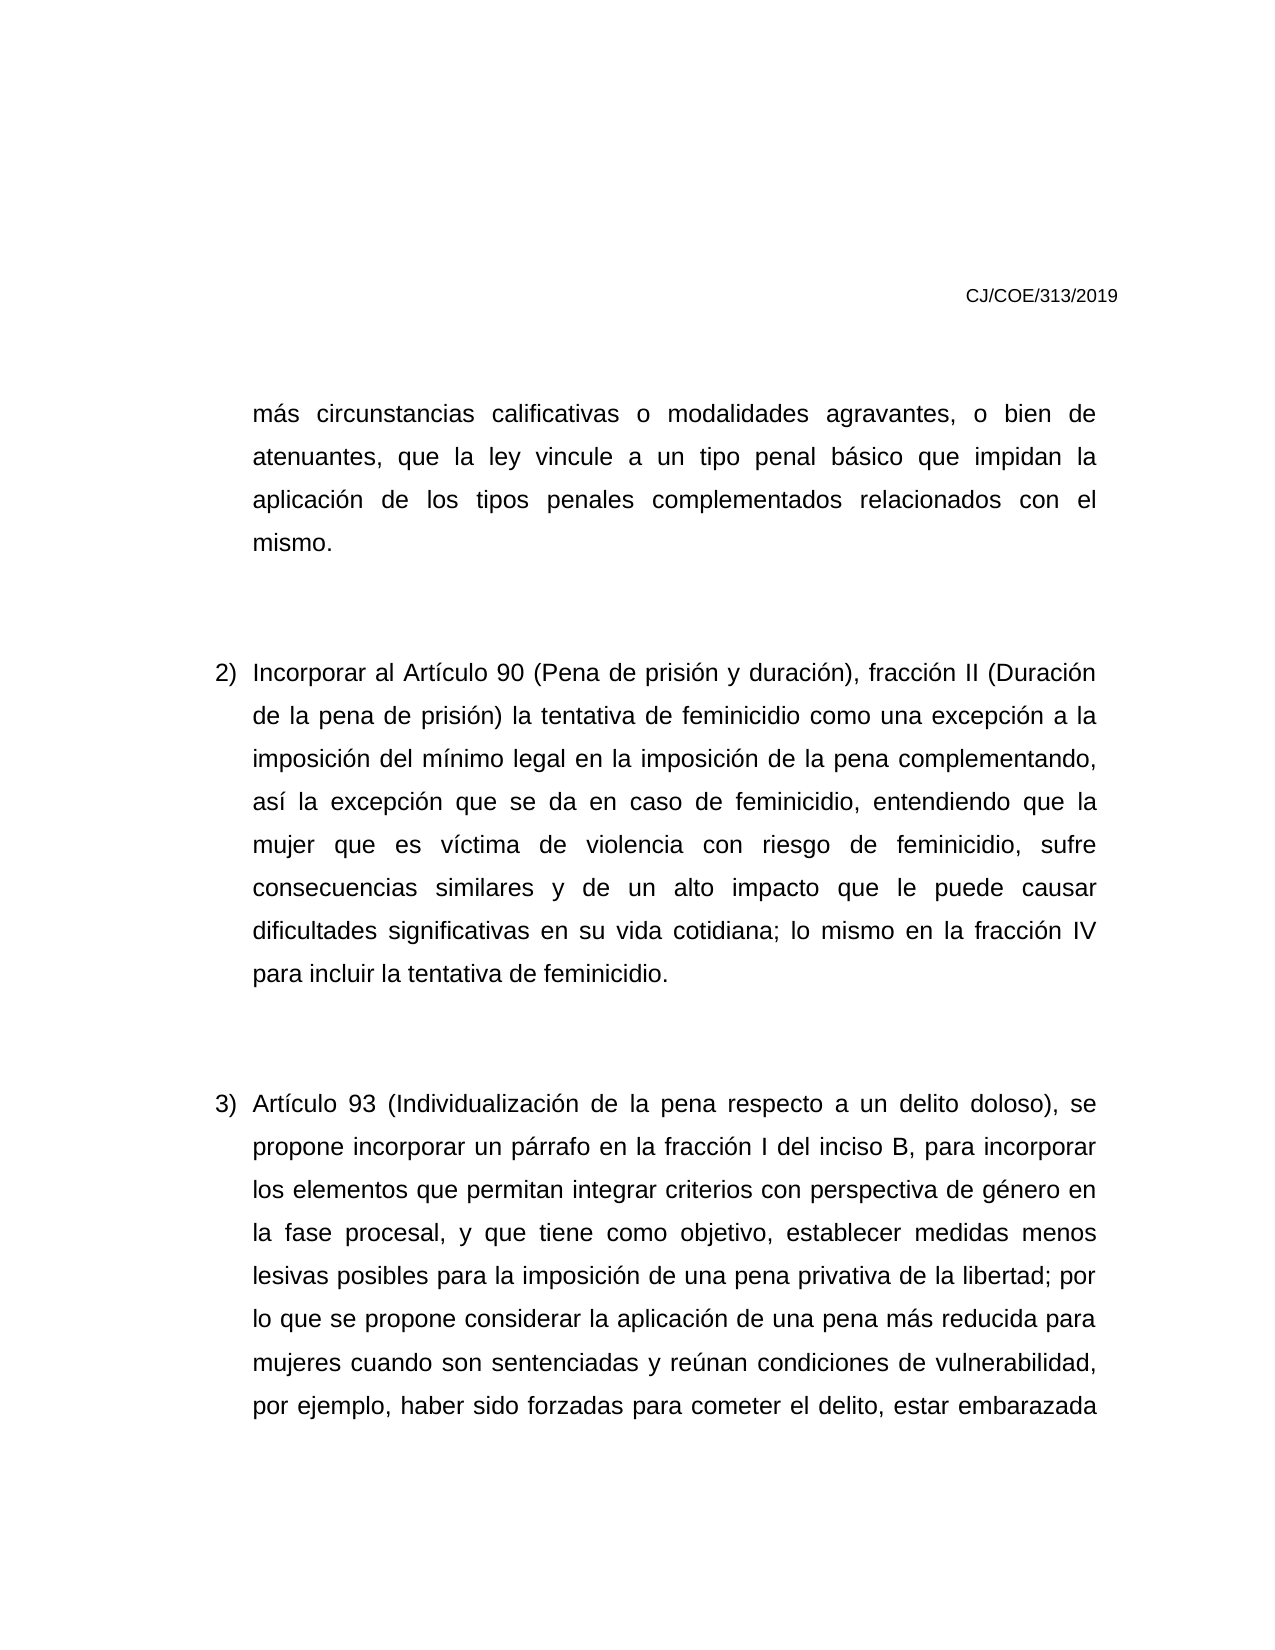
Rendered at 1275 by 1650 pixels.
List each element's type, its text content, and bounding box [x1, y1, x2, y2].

list Incorporar al Artículo 90 (Pena de prisión y duración), fracción II (Duración de la pena de prisión) la tentativa de feminicidio como una excepción a la imposición del mínimo legal en la imposición de la pena complementando, así la excepción que se da en caso de feminicidio, entendiendo que la mujer que es víctima de violencia con riesgo de feminicidio, sufre consecuencias similares y de un alto impacto que le puede causar dificultades significativas en su vida cotidiana; lo mismo en la fracción IV para incluir la tentativa de feminicidio. [215, 657, 1098, 988]
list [215, 1089, 1098, 1419]
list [215, 399, 1098, 557]
